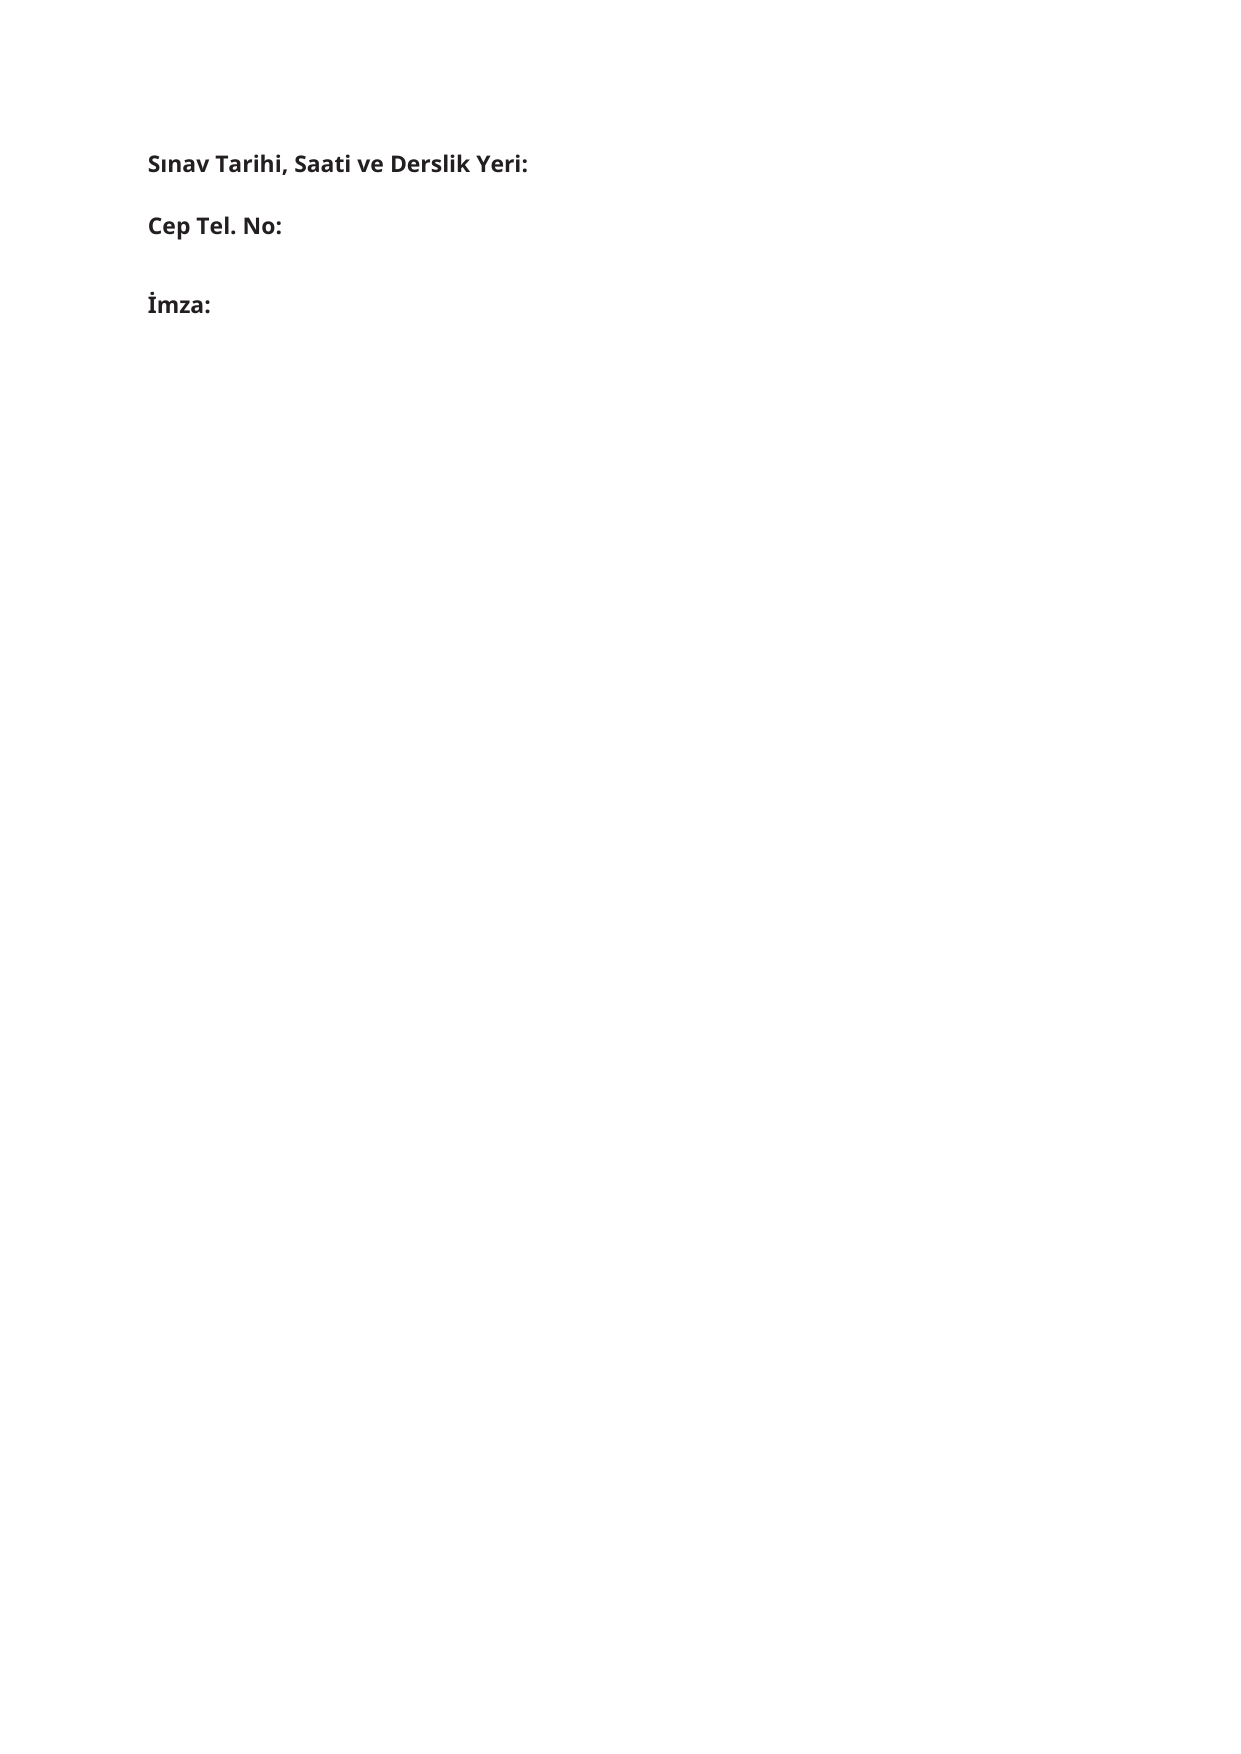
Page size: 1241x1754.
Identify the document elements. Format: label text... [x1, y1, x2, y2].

text Sınav Tarihi, Saati ve Derslik Yeri: Cep Tel. No: [148, 148, 1093, 241]
text İmza: [148, 289, 1093, 321]
